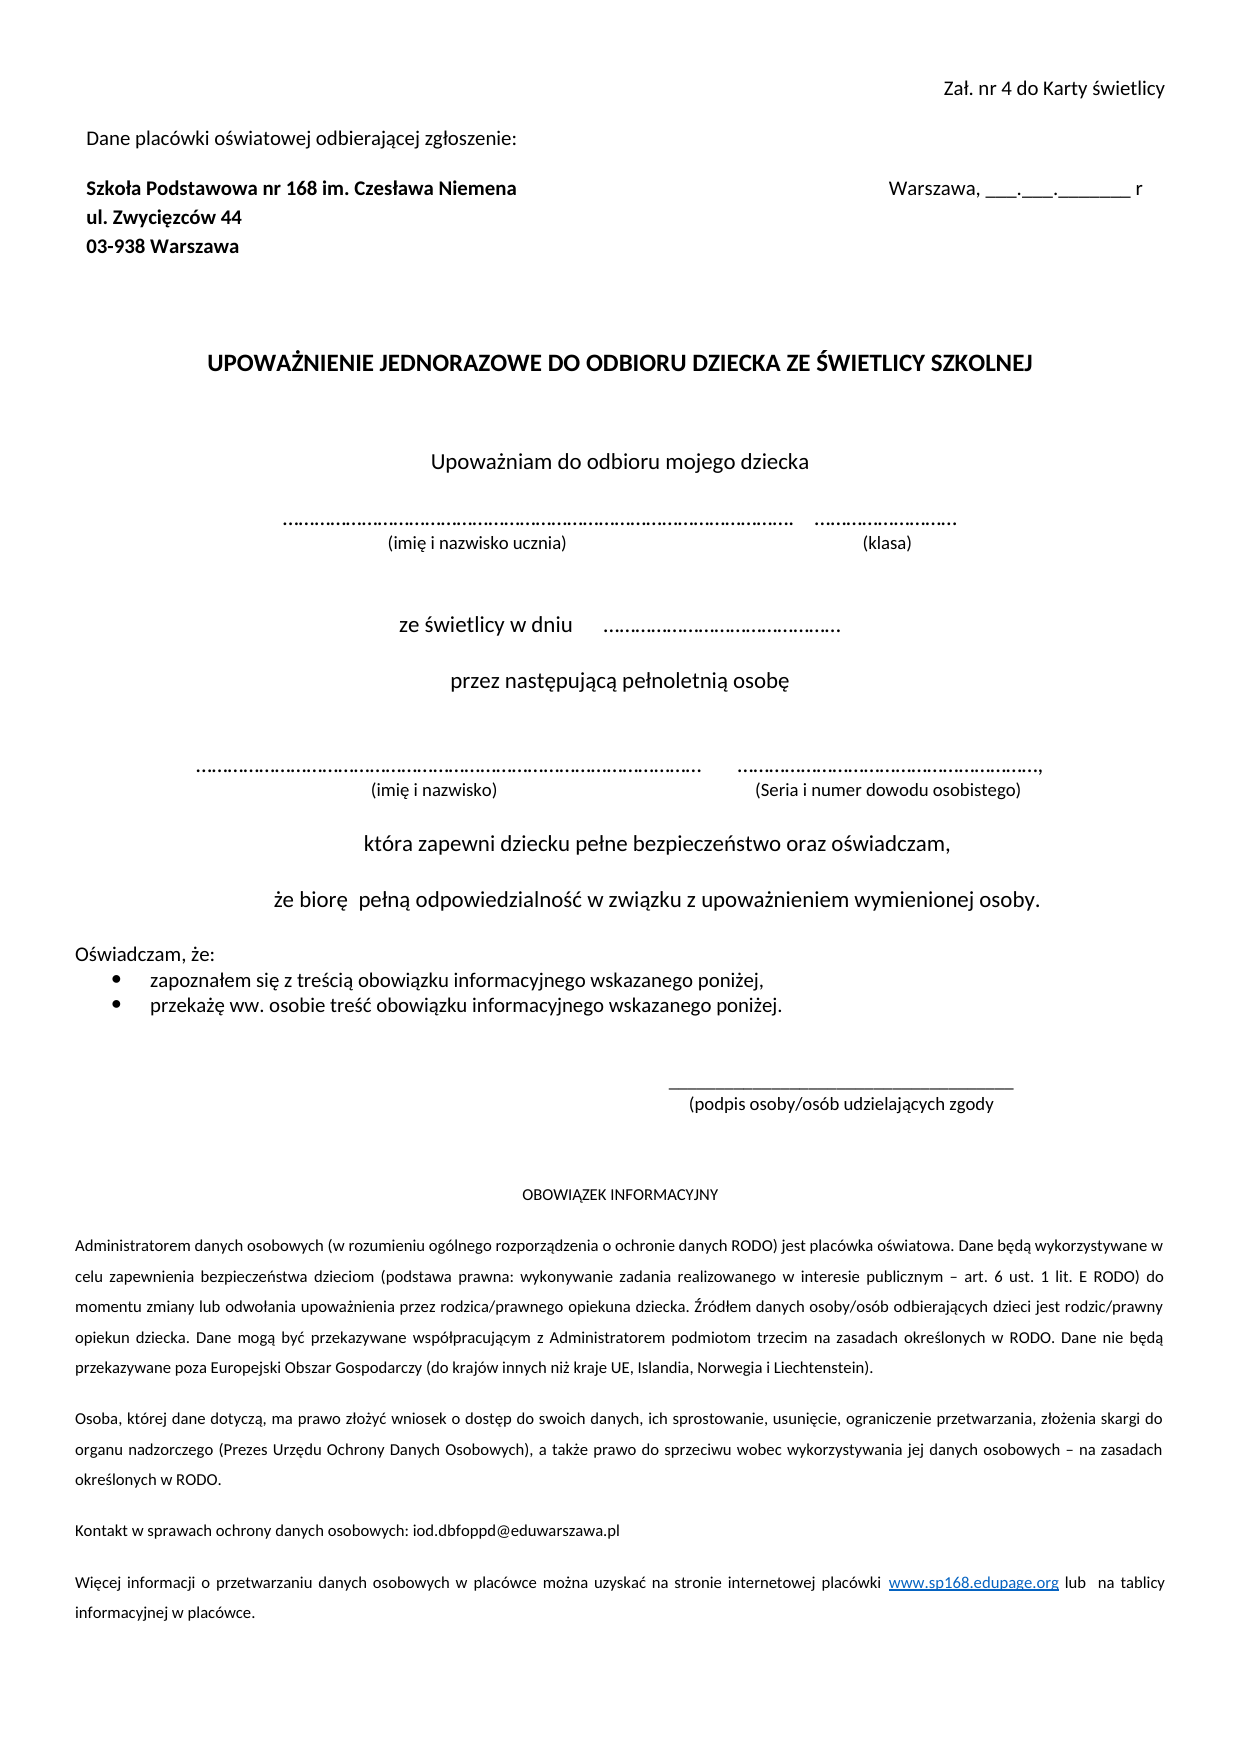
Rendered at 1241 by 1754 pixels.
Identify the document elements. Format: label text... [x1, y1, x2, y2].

text Administratorem danych osobowych (w rozumieniu ogólnego rozporządzenia o ochronie danych RODO) jest placówka oświatowa. Dane będą wykorzystywane w celu zapewnienia bezpieczeństwa dzieciom (podstawa prawna: wykonywanie zadania realizowanego w interesie publicznym – art. 6 ust. 1 lit. E RODO) do momentu zmiany lub odwołania upoważnienia przez rodzica/prawnego opiekuna dziecka. Źródłem danych osoby/osób odbierających dzieci jest rodzic/prawny opiekun dziecka. Dane mogą być przekazywane współpracującym z Administratorem podmiotom trzecim na zasadach określonych w RODO. Dane nie będą przekazywane poza Europejski Obszar Gospodarczy (do krajów innych niż kraje UE, Islandia, Norwegia i Liechtenstein). [75, 1236, 1165, 1378]
text ze świetlicy w dniu ……………………………………… [75, 611, 1165, 638]
text Osoba, której dane dotyczą, ma prawo złożyć wniosek o dostęp do swoich danych, ich sprostowanie, usunięcie, ograniczenie przetwarzania, złożenia skargi do organu nadzorczego (Prezes Urzędu Ochrony Danych Osobowych), a także prawo do sprzeciwu wobec wykorzystywania jej danych osobowych – na zasadach określonych w RODO. [75, 1408, 1165, 1490]
text która zapewni dziecku pełne bezpieczeństwo oraz oświadczam, [150, 829, 1165, 858]
text UPOWAŻNIENIE JEDNORAZOWE DO ODBIORU DZIECKA ZE ŚWIETLICY SZKOLNEJ [75, 347, 1165, 378]
table_header Dane placówki oświatowej odbierającej zgłoszenie: Szkoła Podstawowa nr 168 im. Czesława Niemena ul. Zwycięzców 44 03-938 Warszawa [75, 125, 610, 328]
text Więcej informacji o przetwarzaniu danych osobowych w placówce można uzyskać na stronie internetowej placówki www.sp168.edupage.org lub na tablicy informacyjnej w placówce. [75, 1572, 1165, 1623]
text OBOWIĄZEK INFORMACYJNY [75, 1184, 1165, 1205]
text (imię i nazwisko) (Seria i numer dowodu osobistego) [75, 779, 1165, 802]
text przez następującą pełnoletnią osobę [75, 667, 1165, 694]
list przekażę ww. osobie treść obowiązku informacyjnego wskazanego poniżej. [112, 992, 1165, 1018]
table_header Warszawa, ___.___._______ r [610, 125, 1154, 328]
list zapoznałem się z treścią obowiązku informacyjnego wskazanego poniżej, [112, 967, 1165, 992]
text …………………………………………………………………………………… …………………………………………………, [75, 751, 1165, 779]
text Upoważniam do odbioru mojego dziecka [75, 447, 1165, 476]
text Zał. nr 4 do Karty świetlicy [75, 75, 1165, 100]
text że biorę pełną odpowiedzialność w związku z upoważnieniem wymienionej osoby. [150, 886, 1165, 914]
text Oświadczam, że: [75, 942, 1165, 967]
list _____________________________________ (podpis osoby/osób udzielających zgody [517, 1069, 1165, 1115]
text ……………………………………………………………………………………. ……………………… [75, 503, 1165, 532]
text (imię i nazwisko ucznia) (klasa) [75, 532, 1165, 554]
text Kontakt w sprawach ochrony danych osobowych: iod.dbfoppd@eduwarszawa.pl [75, 1521, 1165, 1541]
